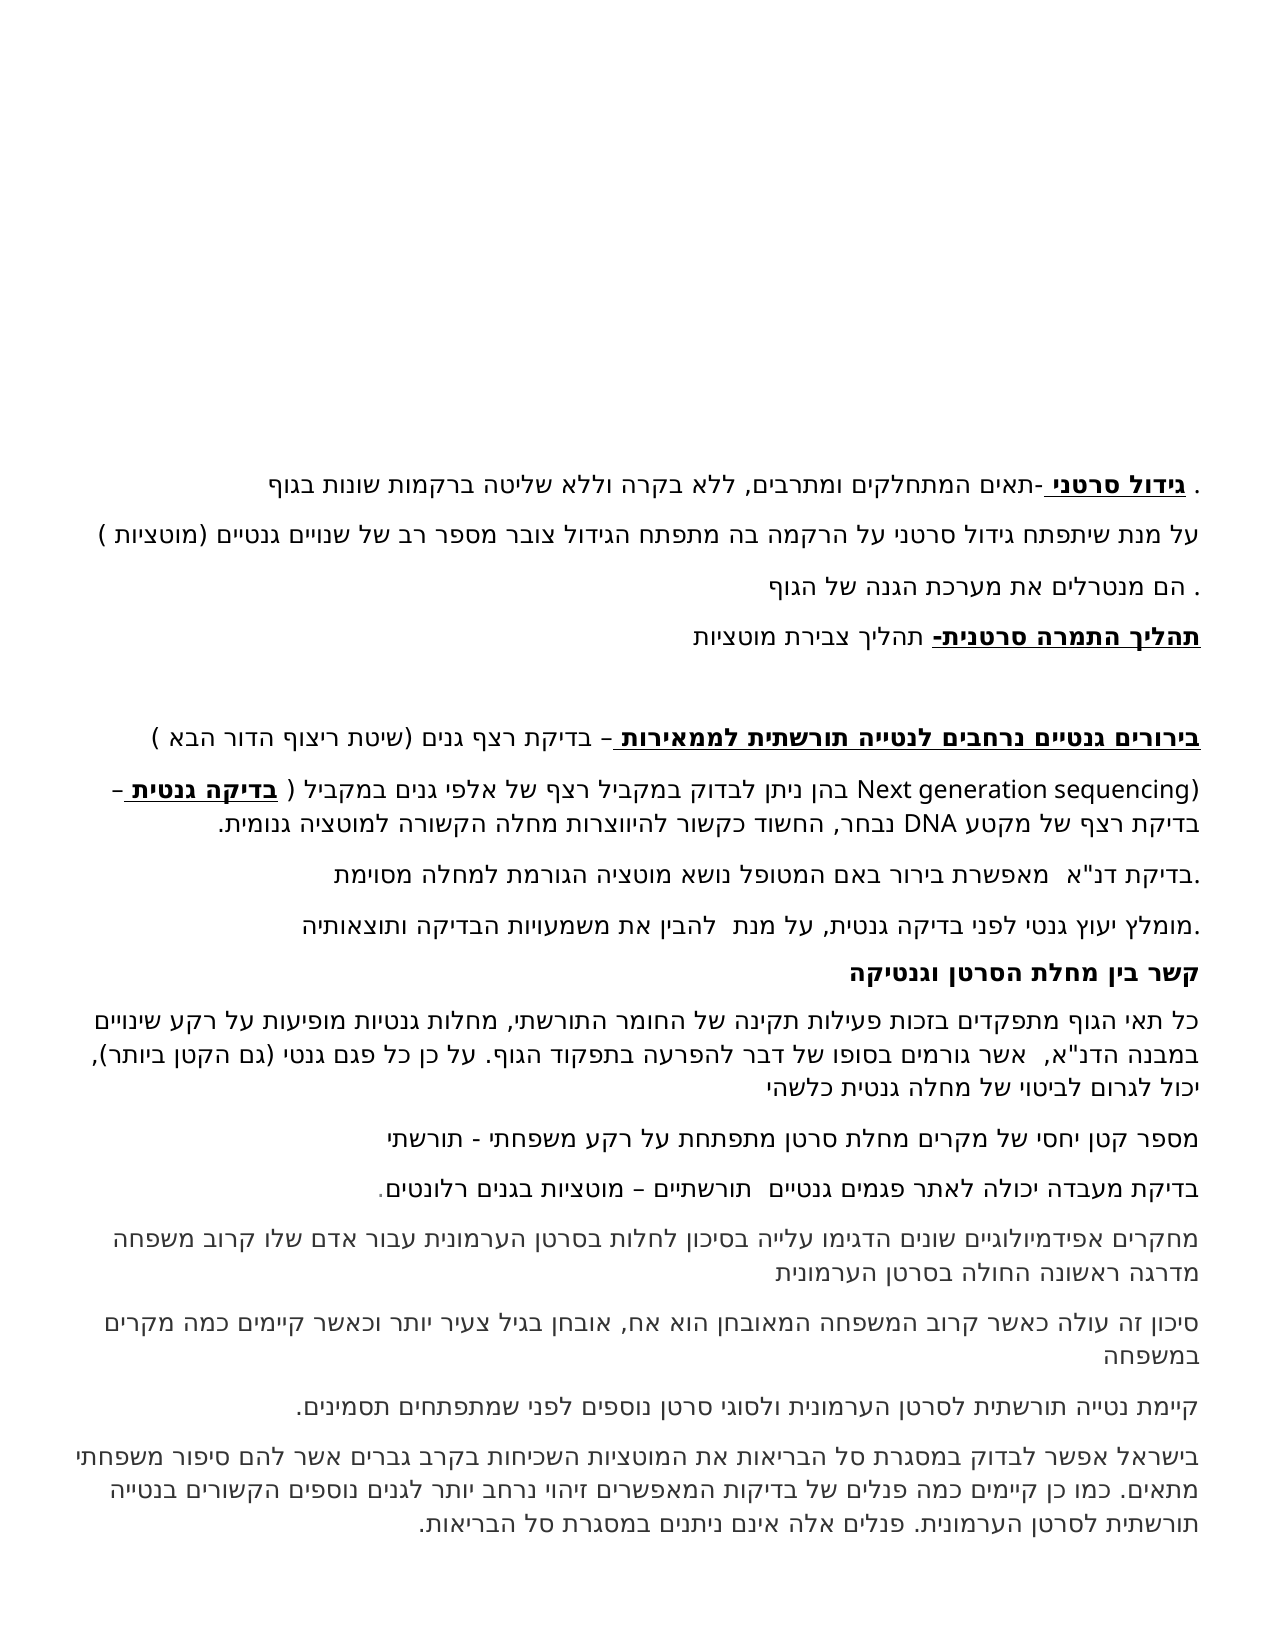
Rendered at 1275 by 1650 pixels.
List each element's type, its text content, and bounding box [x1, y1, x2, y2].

text (Next generation sequencing בהן ניתן לבדוק במקביל רצף של אלפי גנים במקביל ( בדיקה גנטית – בדיקת רצף של מקטע DNA נבחר, החשוד כקשור להיווצרות מחלה הקשורה למוטציה גנומית. [75, 772, 1200, 840]
text בירורים גנטיים נרחבים לנטייה תורשתית לממאירות – בדיקת רצף גנים (שיטת ריצוף הדור הבא ) [75, 723, 1200, 753]
text בישראל אפשר לבדוק במסגרת סל הבריאות את המוטציות השכיחות בקרב גברים אשר להם סיפור משפחתי מתאים. כמו כן קיימים כמה פנלים של בדיקות המאפשרים זיהוי נרחב יותר לגנים נוספים הקשורים בנטייה תורשתית לסרטן הערמונית. פנלים אלה אינם ניתנים במסגרת סל הבריאות. [75, 1442, 1200, 1538]
text מומלץ יעוץ גנטי לפני בדיקה גנטית, על מנת להבין את משמעויות הבדיקה ותוצאותיה. [75, 908, 1200, 942]
text קשר בין מחלת הסרטן וגנטיקה [75, 958, 1200, 987]
text כל תאי הגוף מתפקדים בזכות פעילות תקינה של החומר התורשתי, מחלות גנטיות מופיעות על רקע שינויים במבנה הדנ"א, אשר גורמים בסופו של דבר להפרעה בתפקוד הגוף. על כן כל פגם גנטי (גם הקטן ביותר), יכול לגרום לביטוי של מחלה גנטית כלשהי [75, 1006, 1200, 1103]
text קיימת נטייה תורשתית לסרטן הערמונית ולסוגי סרטן נוספים לפני שמתפתחים תסמינים. [75, 1392, 1200, 1421]
text תהליך התמרה סרטנית- תהליך צבירת מוטציות [75, 622, 1200, 651]
text על מנת שיתפתח גידול סרטני על הרקמה בה מתפתח הגידול צובר מספר רב של שנויים גנטיים (מוטציות ) [75, 520, 1200, 549]
text סיכון זה עולה כאשר קרוב המשפחה המאובחן הוא אח, אובחן בגיל צעיר יותר וכאשר קיימים כמה מקרים במשפחה [75, 1308, 1200, 1371]
text גידול סרטני -תאים המתחלקים ומתרבים, ללא בקרה וללא שליטה ברקמות שונות בגוף . [75, 467, 1200, 501]
text בדיקת מעבדה יכולה לאתר פגמים גנטיים תורשתיים – מוטציות בגנים רלונטים. [75, 1174, 1200, 1203]
text הם מנטרלים את מערכת הגנה של הגוף . [75, 568, 1200, 603]
text מספר קטן יחסי של מקרים מחלת סרטן מתפתחת על רקע משפחתי - תורשתי [75, 1124, 1200, 1153]
text מחקרים אפידמיולוגיים שונים הדגימו עלייה בסיכון לחלות בסרטן הערמונית עבור אדם שלו קרוב משפחה מדרגה ראשונה החולה בסרטן הערמונית [75, 1224, 1200, 1287]
text בדיקת דנ"א מאפשרת בירור באם המטופל נושא מוטציה הגורמת למחלה מסוימת. [75, 857, 1200, 891]
